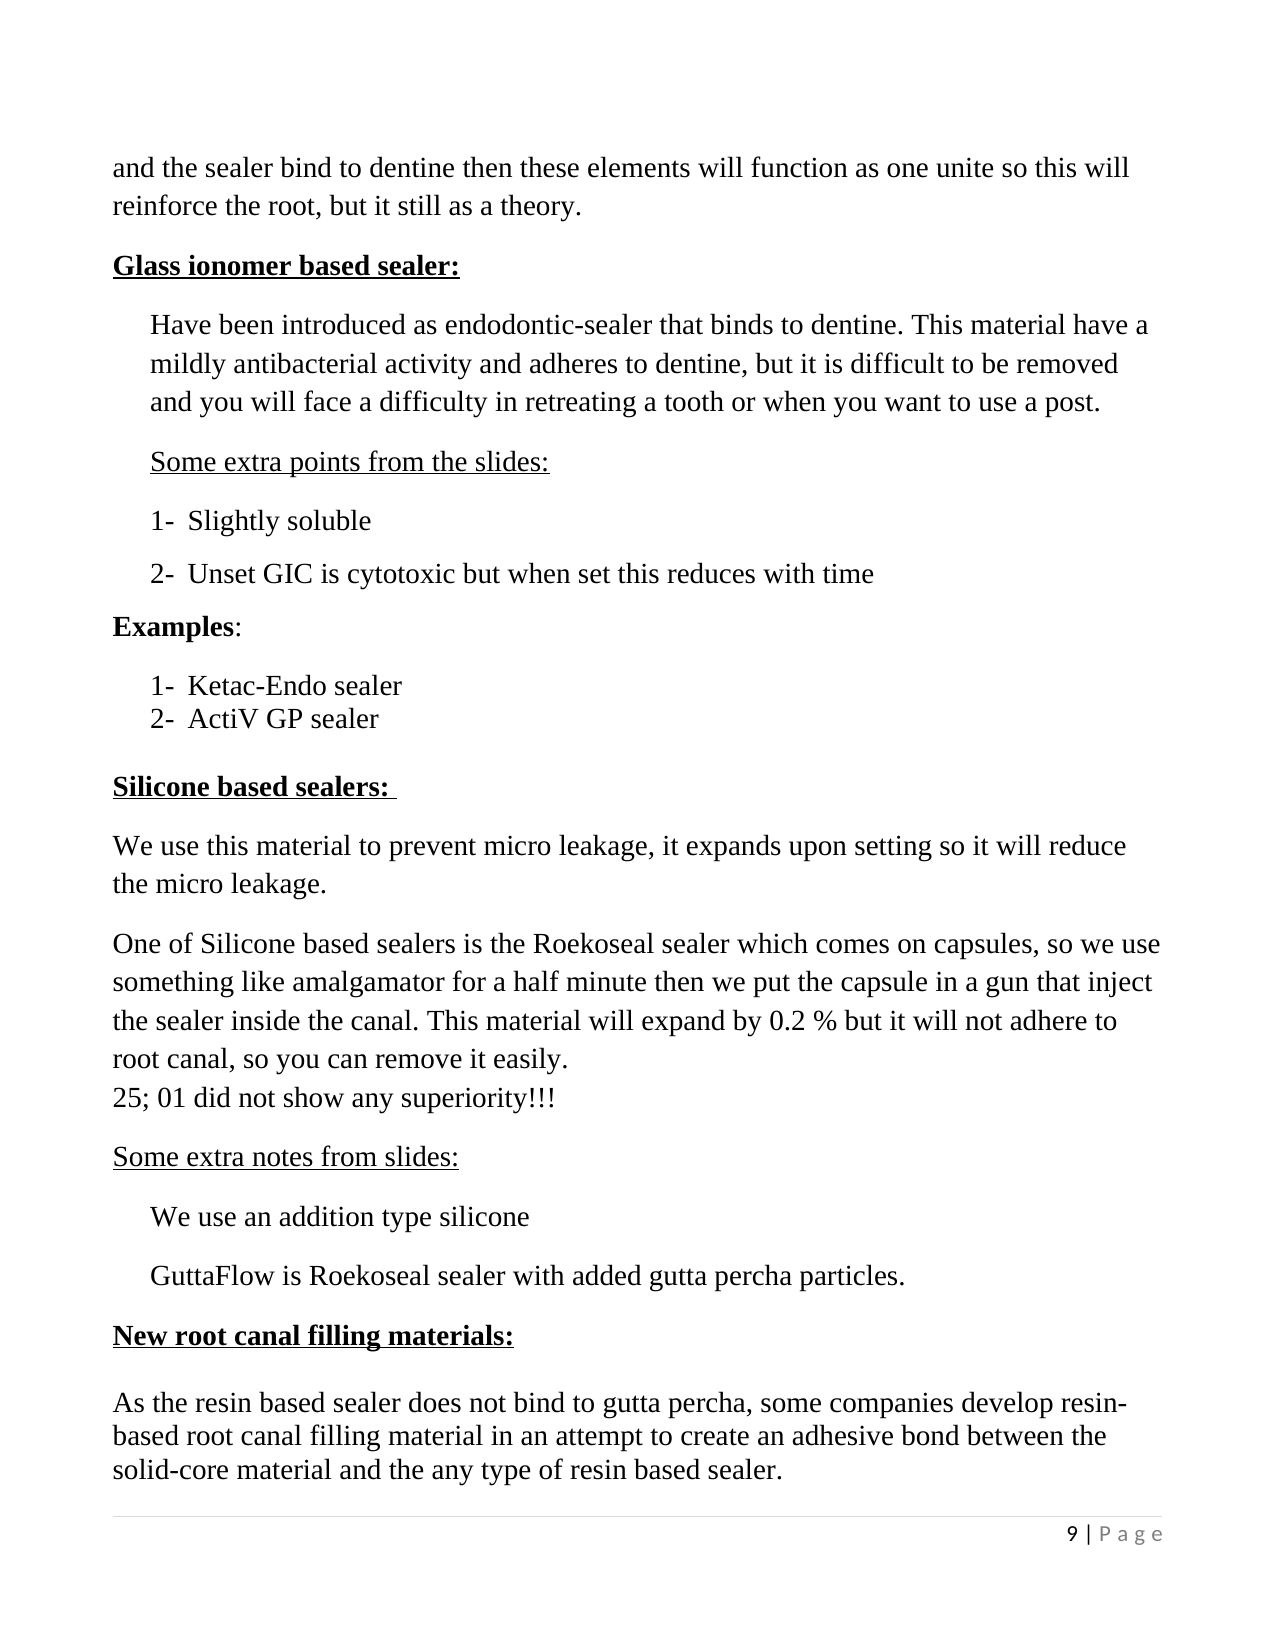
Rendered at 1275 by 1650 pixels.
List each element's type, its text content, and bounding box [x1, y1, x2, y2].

text Glass ionomer based sealer: [112, 248, 1162, 281]
text GuttaFlow is Roekoseal sealer with added gutta percha particles. [150, 1258, 1162, 1292]
text We use an addition type silicone [150, 1199, 1162, 1232]
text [112, 150, 1162, 222]
text Some extra points from the slides: [150, 444, 1162, 477]
list Ketac-Endo sealer [150, 668, 1162, 702]
text Silicone based sealers: [112, 769, 1162, 802]
text New root canal filling materials: [112, 1318, 1162, 1351]
text We use this material to prevent micro leakage, it expands upon setting so it will reduce the micro leakage. [112, 828, 1162, 900]
text Have been introduced as endodontic-sealer that binds to dentine. This material have a mildly antibacterial activity and adheres to dentine, but it is difficult to be removed and you will face a difficulty in retreating a tooth or when you want to use a post. [150, 307, 1162, 418]
list Unset GIC is cytotoxic but when set this reduces with time [150, 556, 1162, 589]
text One of Silicone based sealers is the Roekoseal sealer which comes on capsules, so we use something like amalgamator for a half minute then we put the capsule in a gun that inject the sealer inside the canal. This material will expand by 0.2 % but it will not adhere to root canal, so you can remove it easily. 25; 01 did not show any superiority!!! [112, 926, 1162, 1114]
text As the resin based sealer does not bind to gutta percha, some companies develop resin-based root canal filling material in an attempt to create an adhesive bond between the solid-core material and the any type of resin based sealer. [112, 1385, 1162, 1485]
list Slightly soluble [150, 503, 1162, 537]
text Examples: [112, 609, 1162, 642]
text Some extra notes from slides: [112, 1139, 1162, 1173]
list ActiV GP sealer [150, 702, 1162, 735]
